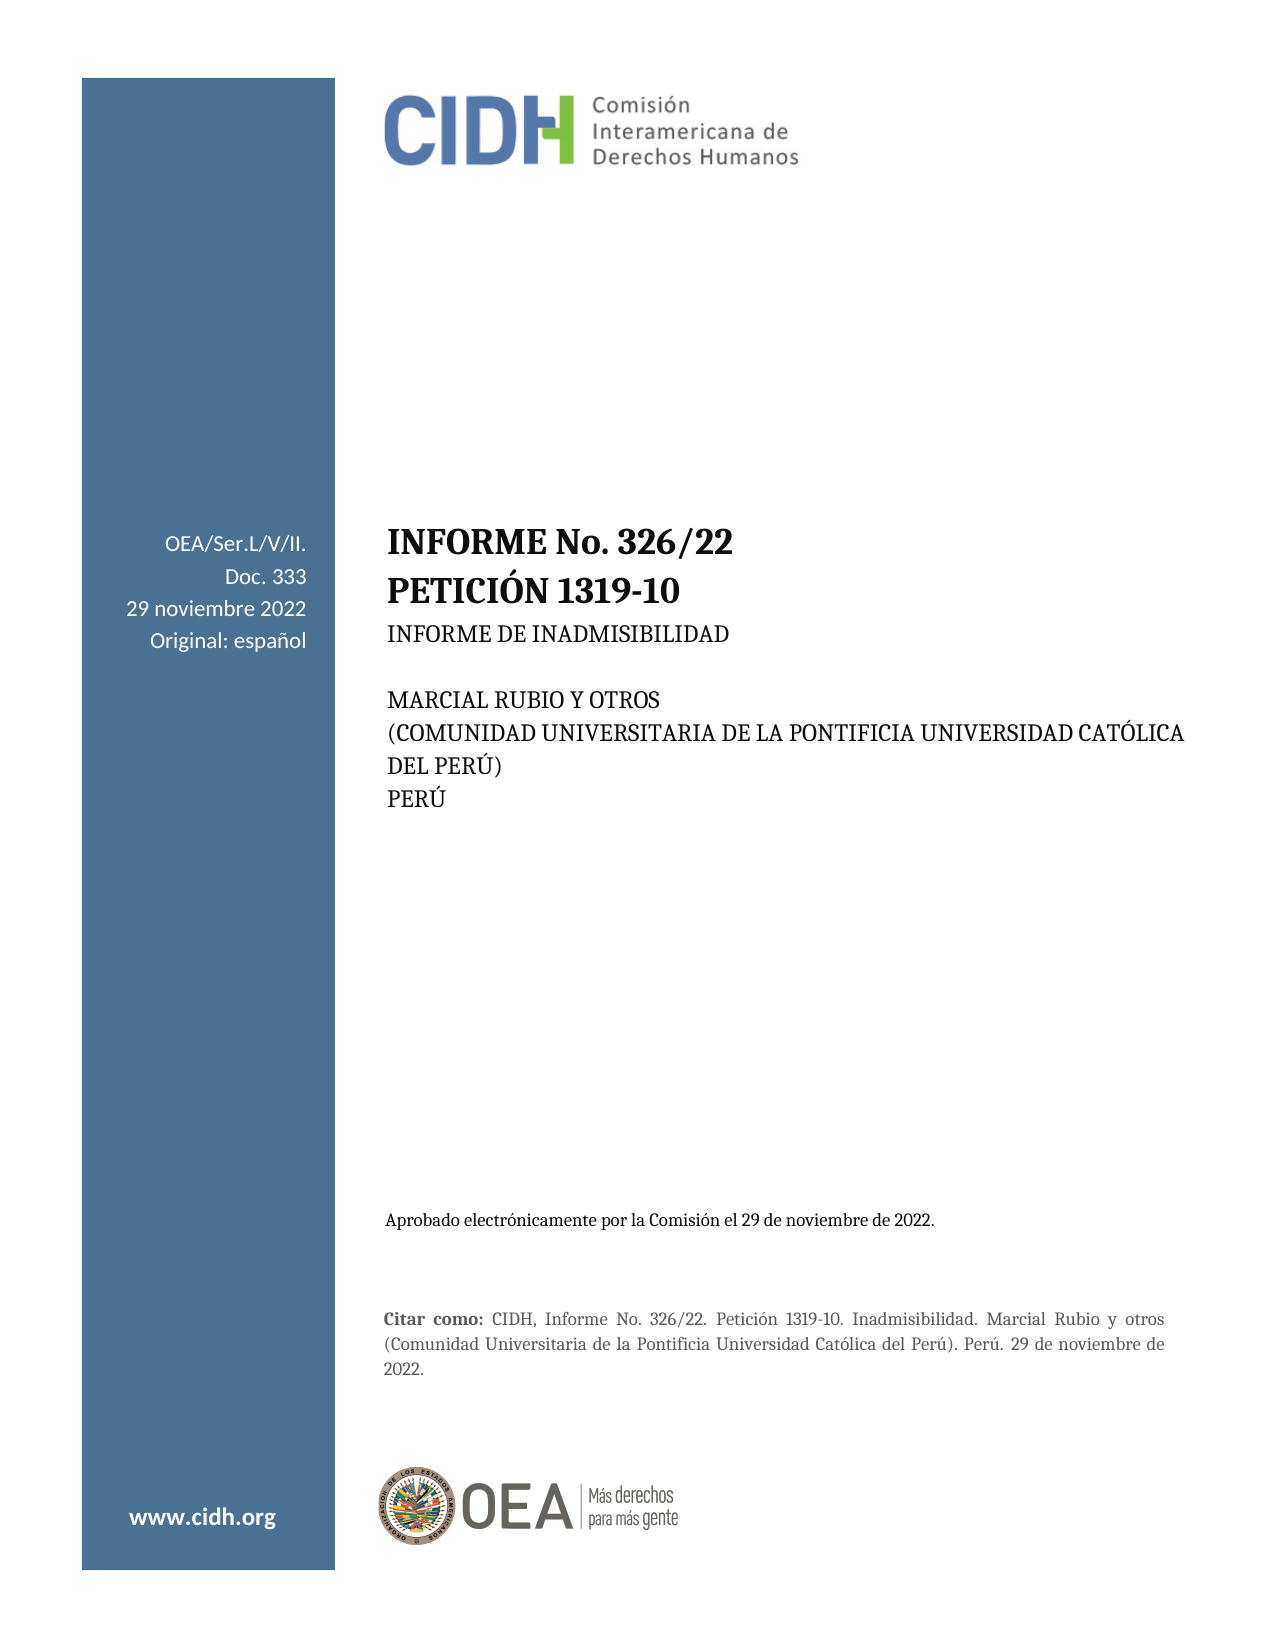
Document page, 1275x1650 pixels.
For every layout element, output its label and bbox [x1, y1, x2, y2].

picture [375, 87, 810, 172]
picture [378, 1467, 678, 1545]
